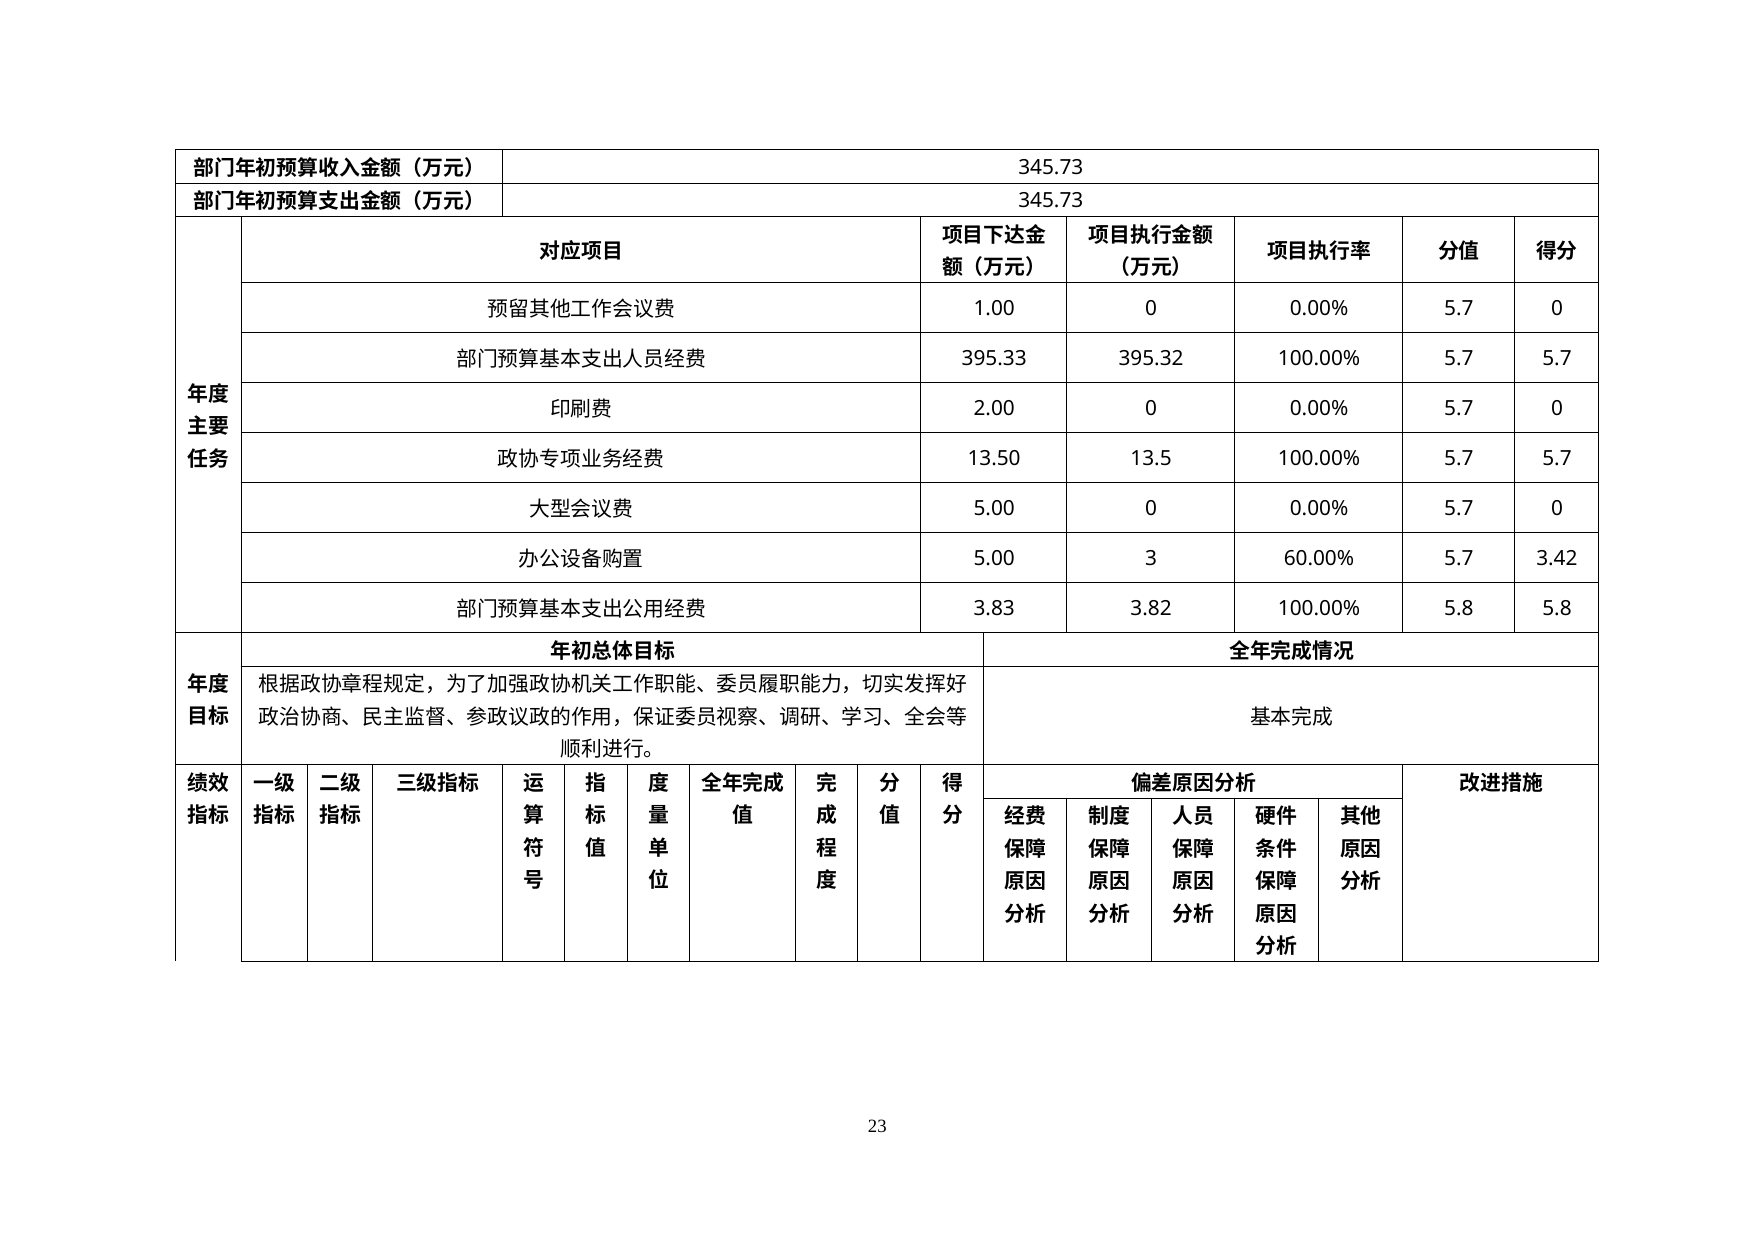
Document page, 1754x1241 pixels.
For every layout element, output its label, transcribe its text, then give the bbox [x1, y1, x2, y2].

table_cell 0.00% [1235, 383, 1402, 432]
table_cell 其他原因分析 [1319, 799, 1402, 961]
table_cell 0 [1515, 483, 1598, 532]
table_cell 制度保障原因分析 [1067, 799, 1151, 961]
table_cell 完成程度 [796, 765, 857, 961]
table_cell 1.00 [921, 283, 1066, 332]
table_cell 二级指标 [308, 765, 372, 961]
table_cell 13.50 [921, 433, 1066, 482]
table_cell 一级指标 [242, 765, 307, 961]
table_cell 运算符号 [503, 765, 564, 961]
table_cell 13.5 [1067, 433, 1234, 482]
table_cell 5.00 [921, 483, 1066, 532]
table_cell 得分 [921, 765, 983, 961]
table_cell 全年完成值 [690, 765, 795, 961]
table_cell 指标值 [565, 765, 627, 961]
table_cell 5.7 [1403, 533, 1514, 582]
table_cell 项目执行金额（万元） [1067, 217, 1234, 282]
table_cell 3.83 [921, 583, 1066, 632]
table_cell 5.7 [1403, 283, 1514, 332]
table_cell 0 [1067, 383, 1234, 432]
table_cell 100.00% [1235, 333, 1402, 382]
table_cell 部门年初预算支出金额（万元） [176, 184, 502, 216]
table_cell 偏差原因分析 [984, 765, 1402, 798]
table_cell 年度目标 [176, 633, 241, 764]
table_cell 部门预算基本支出人员经费 [242, 333, 920, 382]
table_cell 3.82 [1067, 583, 1234, 632]
table_cell 2.00 [921, 383, 1066, 432]
table_cell 5.7 [1403, 483, 1514, 532]
table_cell 100.00% [1235, 433, 1402, 482]
table_cell 项目下达金额（万元） [921, 217, 1066, 282]
table_cell 全年完成情况 [984, 633, 1598, 666]
table_cell 部门年初预算收入金额（万元） [176, 150, 502, 182]
table_cell 对应项目 [242, 217, 920, 282]
table_cell 5.00 [921, 533, 1066, 582]
table_cell 5.7 [1515, 333, 1598, 382]
table_cell 0 [1067, 283, 1234, 332]
table_cell 5.7 [1403, 433, 1514, 482]
table_cell 3 [1067, 533, 1234, 582]
table_cell 0.00% [1235, 283, 1402, 332]
table_cell 得分 [1515, 217, 1598, 282]
table_cell 印刷费 [242, 383, 920, 432]
table_cell 项目执行率 [1235, 217, 1402, 282]
table_cell 年度主要任务 [176, 217, 241, 632]
table_cell 395.33 [921, 333, 1066, 382]
table_cell 5.8 [1515, 583, 1598, 632]
table_cell 改进措施 [1403, 765, 1598, 961]
table_cell 大型会议费 [242, 483, 920, 532]
table_cell 0 [1515, 283, 1598, 332]
table_cell 100.00% [1235, 583, 1402, 632]
table_cell 预留其他工作会议费 [242, 283, 920, 332]
table_cell 人员保障原因分析 [1152, 799, 1234, 961]
table_cell 395.32 [1067, 333, 1234, 382]
table_cell 根据政协章程规定，为了加强政协机关工作职能、委员履职能力，切实发挥好政治协商、民主监督、参政议政的作用，保证委员视察、调研、学习、全会等顺利进行。 [242, 667, 983, 764]
table_cell 3.42 [1515, 533, 1598, 582]
table_cell 分值 [1403, 217, 1514, 282]
table_cell 政协专项业务经费 [242, 433, 920, 482]
table_cell 5.7 [1403, 333, 1514, 382]
table_cell 硬件条件保障原因分析 [1235, 799, 1318, 961]
table_cell 5.7 [1403, 383, 1514, 432]
table_cell 分值 [858, 765, 920, 961]
table_cell 345.73 [503, 150, 1598, 182]
table_cell 三级指标 [373, 765, 502, 961]
table_cell 0.00% [1235, 483, 1402, 532]
table_cell 基本完成 [984, 667, 1598, 764]
table_cell 5.8 [1403, 583, 1514, 632]
table_cell 5.7 [1515, 433, 1598, 482]
table_cell 经费保障原因分析 [984, 799, 1066, 961]
table_cell 度量单位 [628, 765, 689, 961]
table_cell 60.00% [1235, 533, 1402, 582]
table_cell 345.73 [503, 184, 1598, 216]
table_cell 绩效指标 [176, 765, 241, 961]
table_cell 0 [1067, 483, 1234, 532]
table_cell 部门预算基本支出公用经费 [242, 583, 920, 632]
table_cell 年初总体目标 [242, 633, 983, 666]
table_cell 0 [1515, 383, 1598, 432]
table_cell 办公设备购置 [242, 533, 920, 582]
